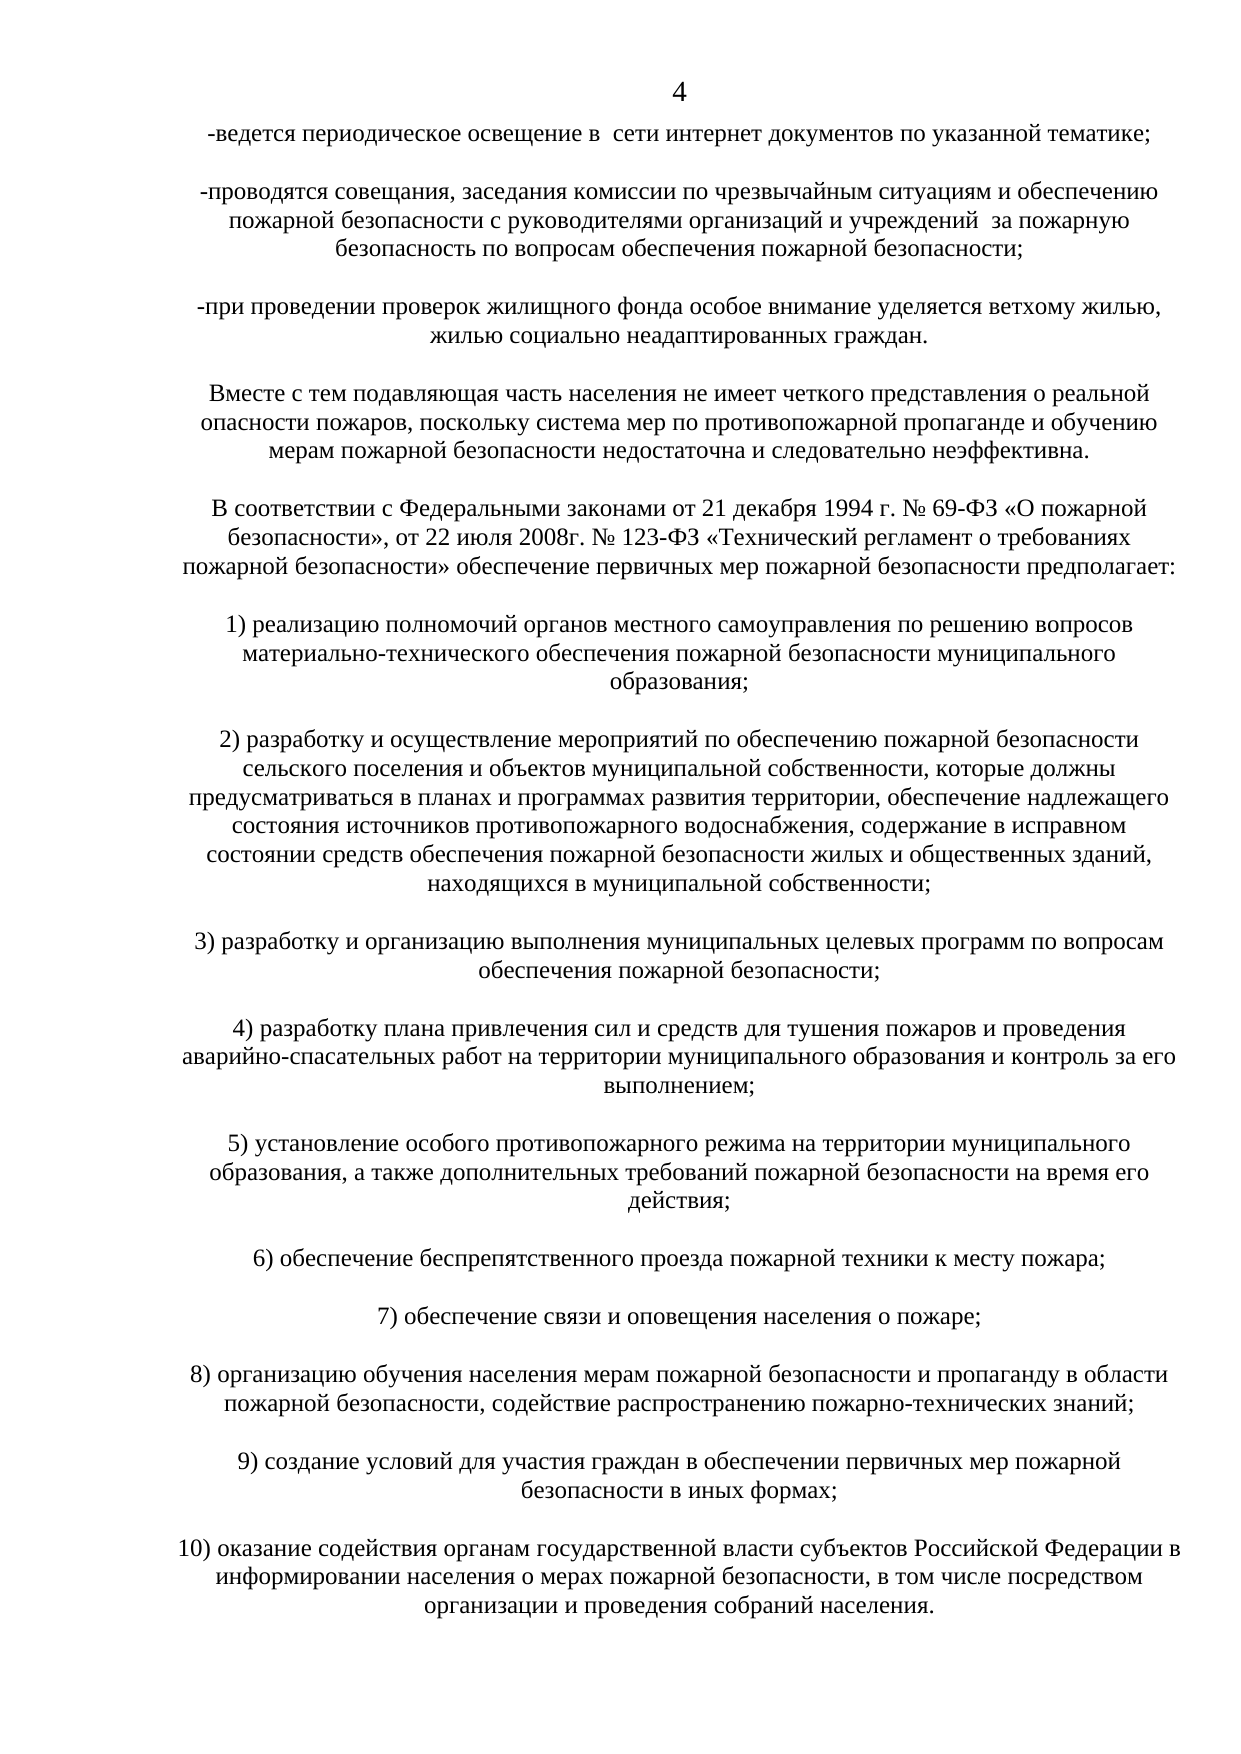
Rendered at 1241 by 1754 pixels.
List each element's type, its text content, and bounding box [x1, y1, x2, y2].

text 6) обеспечение беспрепятственного проезда пожарной техники к месту пожара; [177, 1243, 1181, 1272]
text 3) разработку и организацию выполнения муниципальных целевых программ по вопросам обеспечения пожарной безопасности; [177, 926, 1181, 983]
text В соответствии с Федеральными законами от 21 декабря 1994 г. № 69-ФЗ «О пожарной безопасности», от 22 июля 2008г. № 123-ФЗ «Технический регламент о требованиях пожарной безопасности» обеспечение первичных мер пожарной безопасности предполагает: [177, 493, 1181, 580]
text 10) оказание содействия органам государственной власти субъектов Российской Федерации в информировании населения о мерах пожарной безопасности, в том числе посредством организации и проведения собраний населения. [177, 1533, 1181, 1619]
text -проводятся совещания, заседания комиссии по чрезвычайным ситуациям и обеспечению пожарной безопасности с руководителями организаций и учреждений за пожарную безопасность по вопросам обеспечения пожарной безопасности; [177, 176, 1181, 262]
text 8) организацию обучения населения мерам пожарной безопасности и пропаганду в области пожарной безопасности, содействие распространению пожарно-технических знаний; [177, 1359, 1181, 1417]
text 4) разработку плана привлечения сил и средств для тушения пожаров и проведения аварийно-спасательных работ на территории муниципального образования и контроль за его выполнением; [177, 1013, 1181, 1099]
text -при проведении проверок жилищного фонда особое внимание уделяется ветхому жилью, жилью социально неадаптированных граждан. [177, 291, 1181, 349]
text 1) реализацию полномочий органов местного самоуправления по решению вопросов материально-технического обеспечения пожарной безопасности муниципального образования; [177, 609, 1181, 695]
text 9) создание условий для участия граждан в обеспечении первичных мер пожарной безопасности в иных формах; [177, 1446, 1181, 1503]
text 5) установление особого противопожарного режима на территории муниципального образования, а также дополнительных требований пожарной безопасности на время его действия; [177, 1128, 1181, 1214]
text Вместе с тем подавляющая часть населения не имеет четкого представления о реальной опасности пожаров, поскольку система мер по противопожарной пропаганде и обучению мерам пожарной безопасности недостаточна и следовательно неэффективна. [177, 378, 1181, 464]
text 7) обеспечение связи и оповещения населения о пожаре; [177, 1301, 1181, 1330]
text -ведется периодическое освещение в сети интернет документов по указанной тематике; [177, 118, 1181, 147]
text 2) разработку и осуществление мероприятий по обеспечению пожарной безопасности сельского поселения и объектов муниципальной собственности, которые должны предусматриваться в планах и программах развития территории, обеспечение надлежащего состояния источников противопожарного водоснабжения, содержание в исправном состоянии средств обеспечения пожарной безопасности жилых и общественных зданий, находящихся в муниципальной собственности; [177, 724, 1181, 897]
